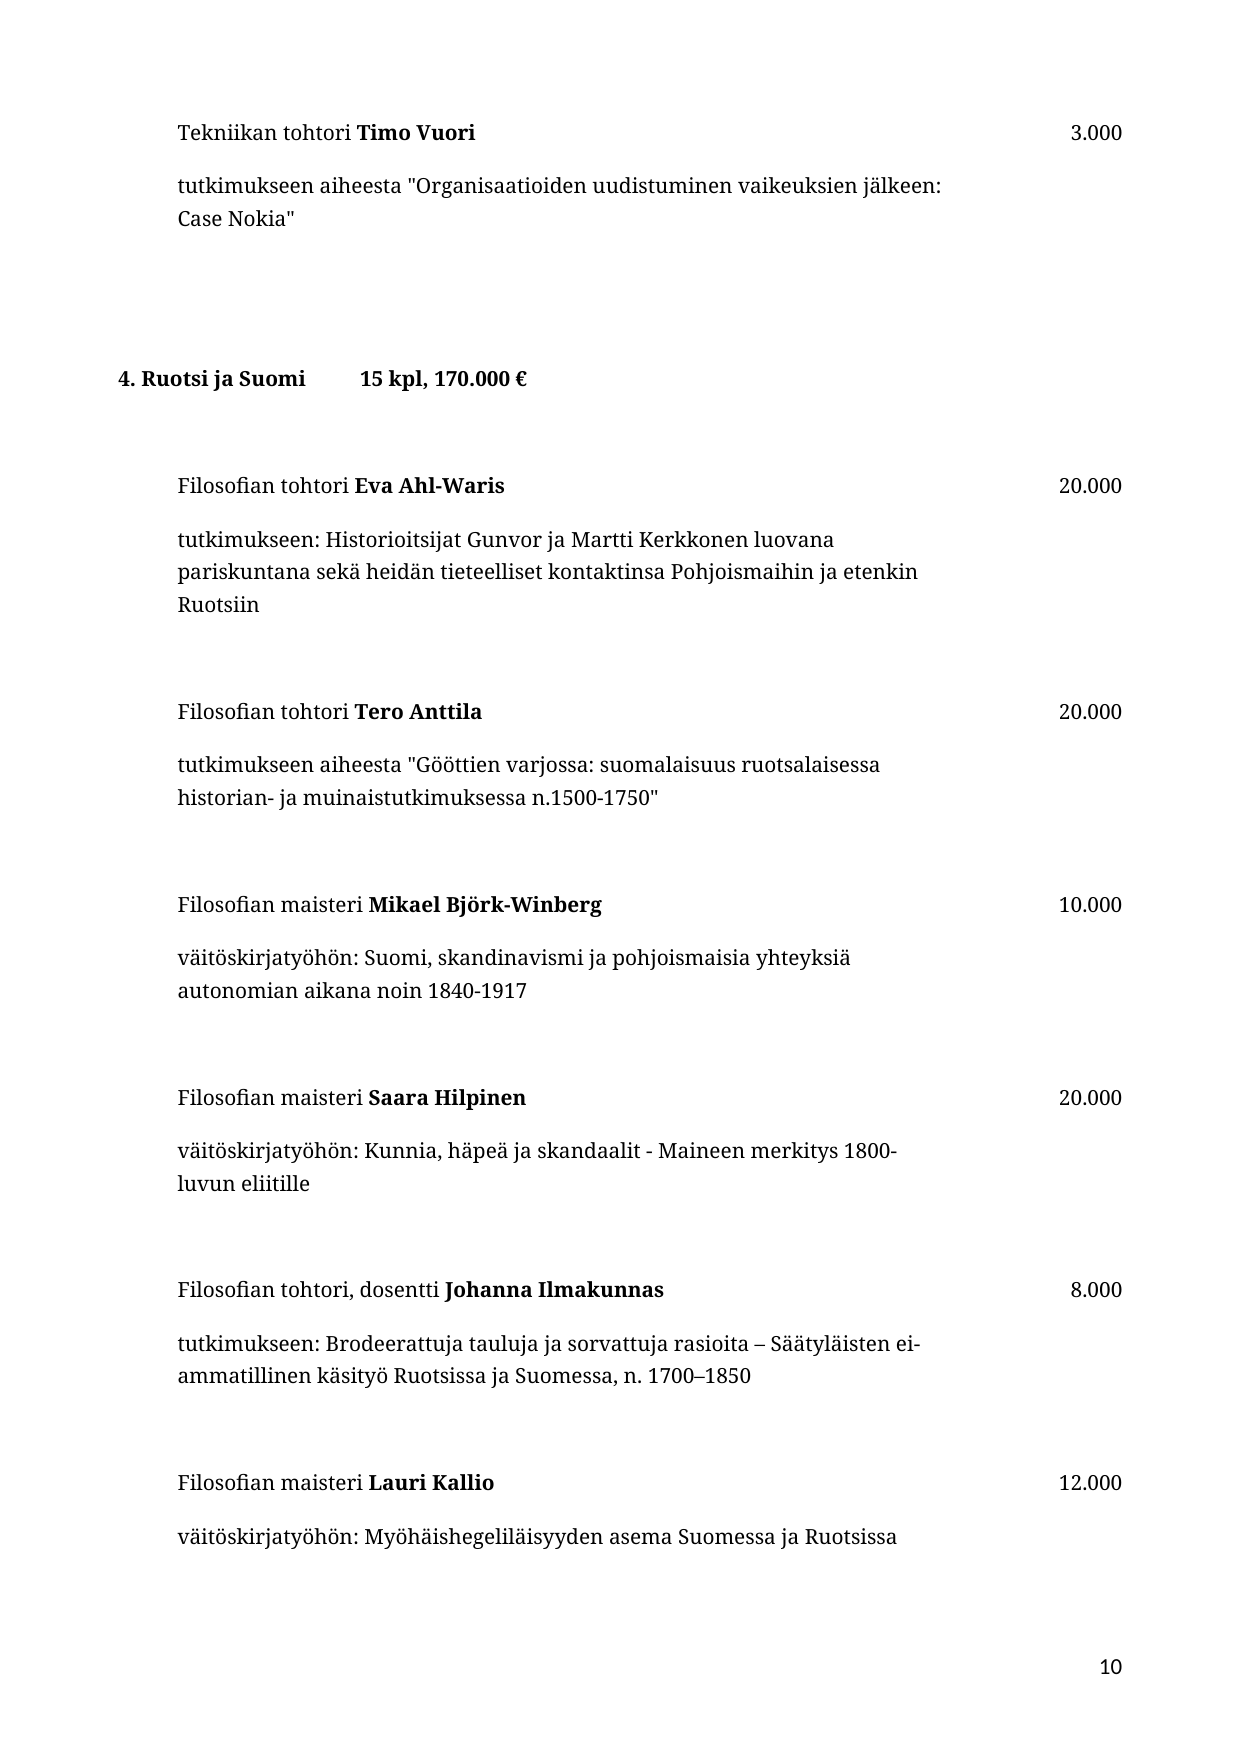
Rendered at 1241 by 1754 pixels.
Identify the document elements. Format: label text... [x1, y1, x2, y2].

text tutkimukseen aiheesta "Gööttien varjossa: suomalaisuus ruotsalaisessa historian- ja muinaistutkimuksessa n.1500-1750" [177, 750, 945, 811]
text Filosofian tohtori, dosentti Johanna Ilmakunnas 8.000 [177, 1276, 945, 1304]
text väitöskirjatyöhön: Myöhäishegeliläisyyden asema Suomessa ja Ruotsissa [177, 1522, 945, 1550]
text Tekniikan tohtori Timo Vuori 3.000 [177, 118, 945, 147]
text Filosofian maisteri Saara Hilpinen 20.000 [177, 1083, 945, 1111]
text Filosofian tohtori Eva Ahl-Waris 20.000 [177, 471, 945, 500]
text tutkimukseen: Brodeerattuja tauluja ja sorvattuja rasioita – Säätyläisten ei-ammatillinen käsityö Ruotsissa ja Suomessa, n. 1700–1850 [177, 1329, 945, 1390]
text tutkimukseen: Historioitsijat Gunvor ja Martti Kerkkonen luovana pariskuntana sekä heidän tieteelliset kontaktinsa Pohjoismaihin ja etenkin Ruotsiin [177, 525, 945, 618]
text väitöskirjatyöhön: Kunnia, häpeä ja skandaalit - Maineen merkitys 1800-luvun eliitille [177, 1136, 945, 1197]
text väitöskirjatyöhön: Suomi, skandinavismi ja pohjoismaisia yhteyksiä autonomian aikana noin 1840-1917 [177, 943, 945, 1004]
text Filosofian maisteri Lauri Kallio 12.000 [177, 1468, 945, 1497]
text tutkimukseen aiheesta "Organisaatioiden uudistuminen vaikeuksien jälkeen: Case Nokia" [177, 172, 945, 233]
text Filosofian maisteri Mikael Björk-Winberg 10.000 [177, 890, 945, 918]
text 4. Ruotsi ja Suomi 15 kpl, 170.000 € [118, 364, 945, 393]
text Filosofian tohtori Tero Anttila 20.000 [177, 697, 945, 725]
